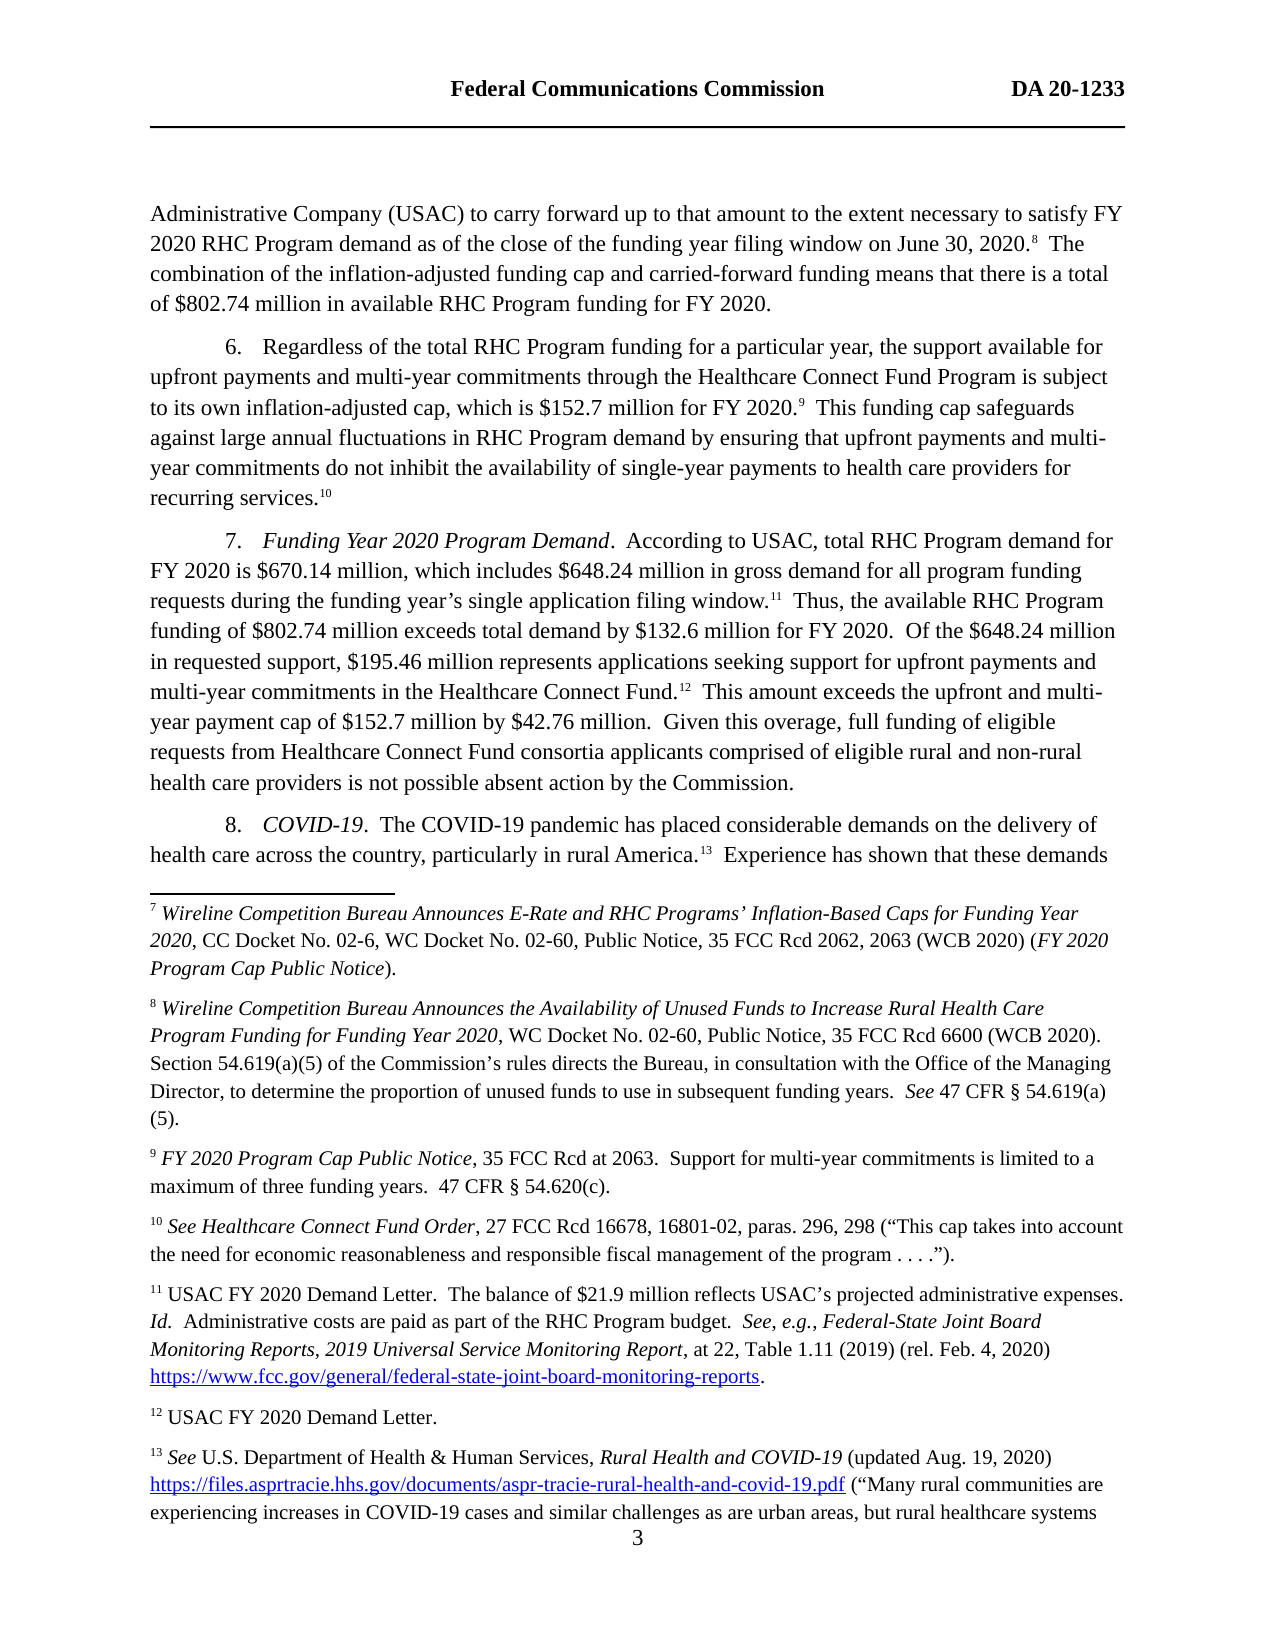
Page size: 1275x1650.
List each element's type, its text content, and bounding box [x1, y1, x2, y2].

text Funding Year 2020 Program Demand. According to USAC, total RHC Program demand for FY 2020 is $670.14 million, which includes $648.24 million in gross demand for all program funding requests during the funding year’s single application filing window. Thus, the available RHC Program funding of $802.74 million exceeds total demand by $132.6 million for FY 2020. Of the $648.24 million in requested support, $195.46 million represents applications seeking support for upfront payments and multi-year commitments in the Healthcare Connect Fund. This amount exceeds the upfront and multi-year payment cap of $152.7 million by $42.76 million. Given this overage, full funding of eligible requests from Healthcare Connect Fund consortia applicants comprised of eligible rural and non-rural health care providers is not possible absent action by the Commission. [150, 527, 1125, 795]
text Support available through the RHC Program is subject to an annual cap, which is adjusted each funding year for inflation. The funding cap for FY 2020 is $604.76 million. On June 30, 2020, the Wireline Competition Bureau (Bureau) announced that $197.98 million in unused funds from prior funding years was available for use in future funding years, and directed the Universal Service Administrative Company (USAC) to carry forward up to that amount to the extent necessary to satisfy FY 2020 RHC Program demand as of the close of the funding year filing window on June 30, 2020. The combination of the inflation-adjusted funding cap and carried-forward funding means that there is a total of $802.74 million in available RHC Program funding for FY 2020. [150, 200, 1125, 317]
text Regardless of the total RHC Program funding for a particular year, the support available for upfront payments and multi-year commitments through the Healthcare Connect Fund Program is subject to its own inflation-adjusted cap, which is $152.7 million for FY 2020. This funding cap safeguards against large annual fluctuations in RHC Program demand by ensuring that upfront payments and multi-year commitments do not inhibit the availability of single-year payments to health care providers for recurring services. [150, 333, 1125, 511]
text COVID-19. The COVID-19 pandemic has placed considerable demands on the delivery of health care across the country, particularly in rural America. Experience has shown that these demands can be reduced in part by enhanced telehealth availability. The Commission already has taken several significant steps to bolster the ability of health care providers to employ telehealth in response to COVID-19, including by establishing the $200 million COVID-19 Telehealth Program, temporarily waiving the RHC Program gift rules, extending the program’s application filing window, easing competitive bidding requirements for health care providers with evergreen contracts, and extending several program procedural deadlines. Our decision today builds upon these efforts. [150, 811, 1125, 868]
